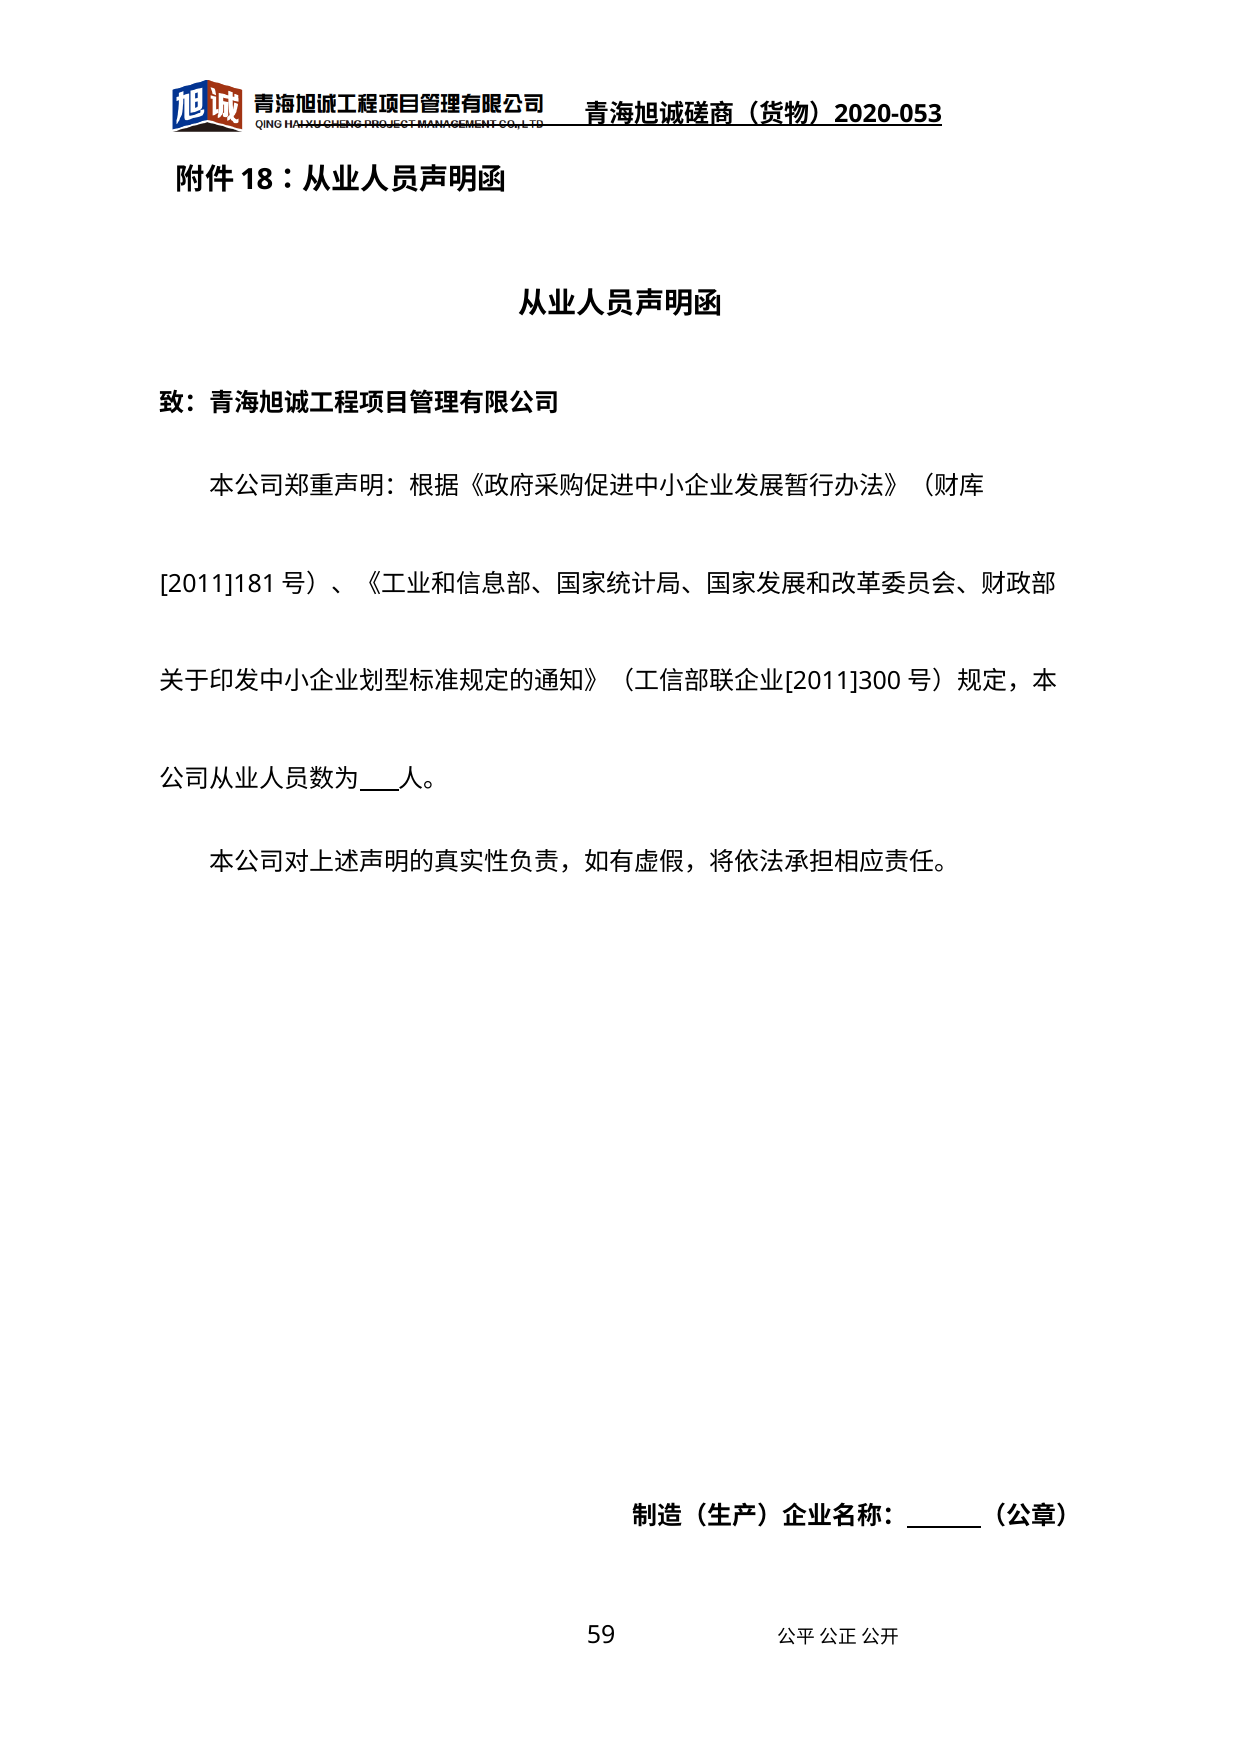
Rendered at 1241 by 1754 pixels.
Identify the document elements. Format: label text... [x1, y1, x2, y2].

text 本公司郑重声明：根据《政府采购促进中小企业发展暂行办法》（财库[2011]181号）、《工业和信息部、国家统计局、国家发展和改革委员会、财政部关于印发中小企业划型标准规定的通知》（工信部联企业[2011]300 号）规定，本公司从业人员数为 人。 [159, 451, 1081, 809]
text 本公司对上述声明的真实性负责，如有虚假，将依法承担相应责任。 [159, 827, 1081, 892]
picture [167, 80, 548, 134]
text 致：青海旭诚工程项目管理有限公司 [159, 368, 1081, 433]
title 附件18：从业人员声明函 [159, 146, 1081, 211]
text 制造（生产）企业名称： （公章） [159, 1481, 1081, 1546]
text 从业人员声明函 [159, 276, 1081, 322]
